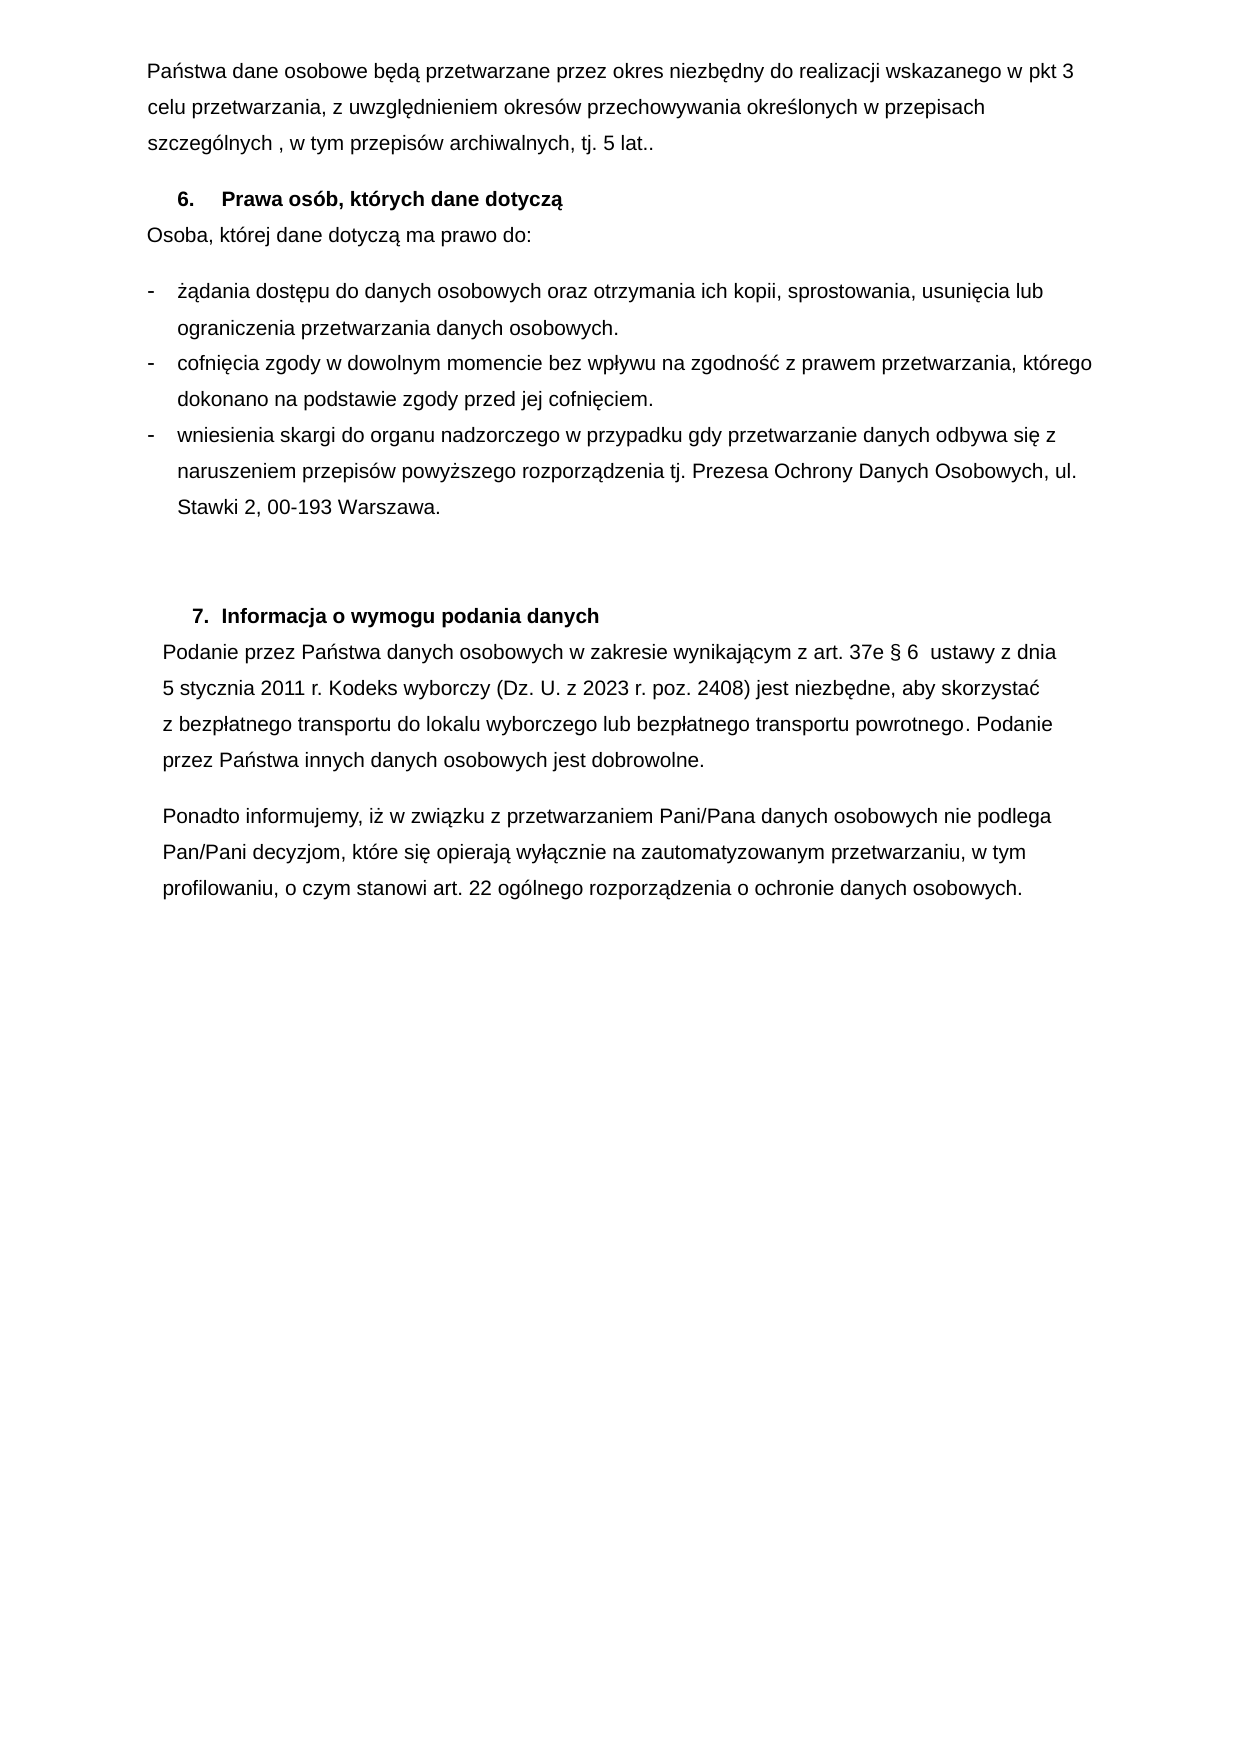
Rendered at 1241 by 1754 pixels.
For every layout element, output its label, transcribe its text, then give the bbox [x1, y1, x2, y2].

text Podanie przez Państwa danych osobowych w zakresie wynikającym z art. 37e § 6 ustawy z dnia 5 stycznia 2011 r. Kodeks wyborczy (Dz. U. z 2023 r. poz. 2408) jest niezbędne, aby skorzystać z bezpłatnego transportu do lokalu wyborczego lub bezpłatnego transportu powrotnego. Podanie przez Państwa innych danych osobowych jest dobrowolne. [162, 640, 1093, 772]
list żądania dostępu do danych osobowych oraz otrzymania ich kopii, sprostowania, usunięcia lub ograniczenia przetwarzania danych osobowych. [147, 279, 1093, 339]
text Osoba, której dane dotyczą ma prawo do: [147, 223, 1093, 247]
list wniesienia skargi do organu nadzorczego w przypadku gdy przetwarzanie danych odbywa się z naruszeniem przepisów powyższego rozporządzenia tj. Prezesa Ochrony Danych Osobowych, ul. Stawki 2, 00-193 Warszawa. [147, 423, 1093, 519]
list Prawa osób, których dane dotyczą [177, 187, 1093, 211]
list Informacja o wymogu podania danych [192, 604, 1093, 628]
text Państwa dane osobowe będą przetwarzane przez okres niezbędny do realizacji wskazanego w pkt 3 celu przetwarzania, z uwzględnieniem okresów przechowywania określonych w przepisach szczególnych , w tym przepisów archiwalnych, tj. 5 lat.. [147, 59, 1093, 155]
list cofnięcia zgody w dowolnym momencie bez wpływu na zgodność z prawem przetwarzania, którego dokonano na podstawie zgody przed jej cofnięciem. [147, 351, 1093, 411]
text Ponadto informujemy, iż w związku z przetwarzaniem Pani/Pana danych osobowych nie podlega Pan/Pani decyzjom, które się opierają wyłącznie na zautomatyzowanym przetwarzaniu, w tym profilowaniu, o czym stanowi art. 22 ogólnego rozporządzenia o ochronie danych osobowych. [162, 804, 1093, 900]
